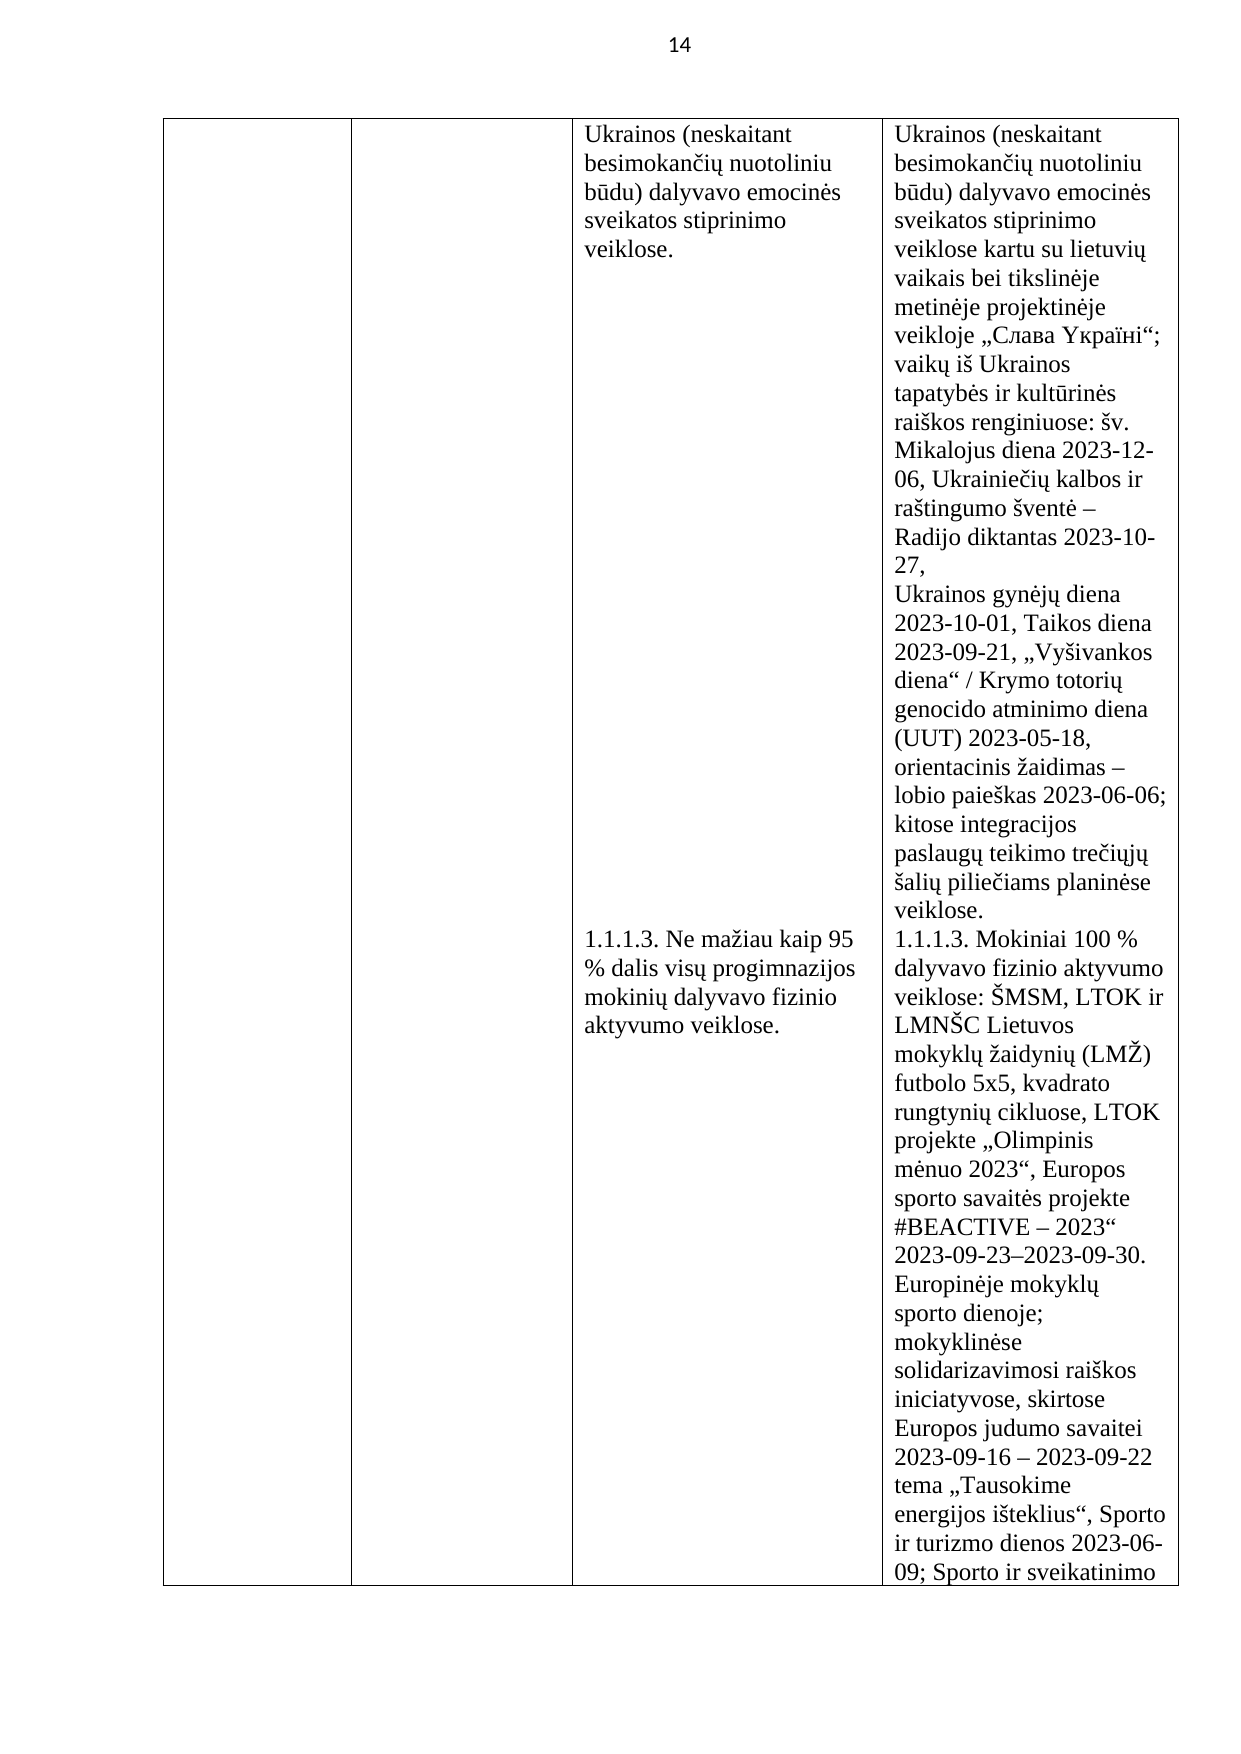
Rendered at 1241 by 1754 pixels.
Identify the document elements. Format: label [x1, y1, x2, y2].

table_cell [164, 119, 351, 1585]
table_cell [573, 119, 882, 1585]
table_cell [883, 119, 1178, 1585]
table_cell [352, 119, 572, 1585]
